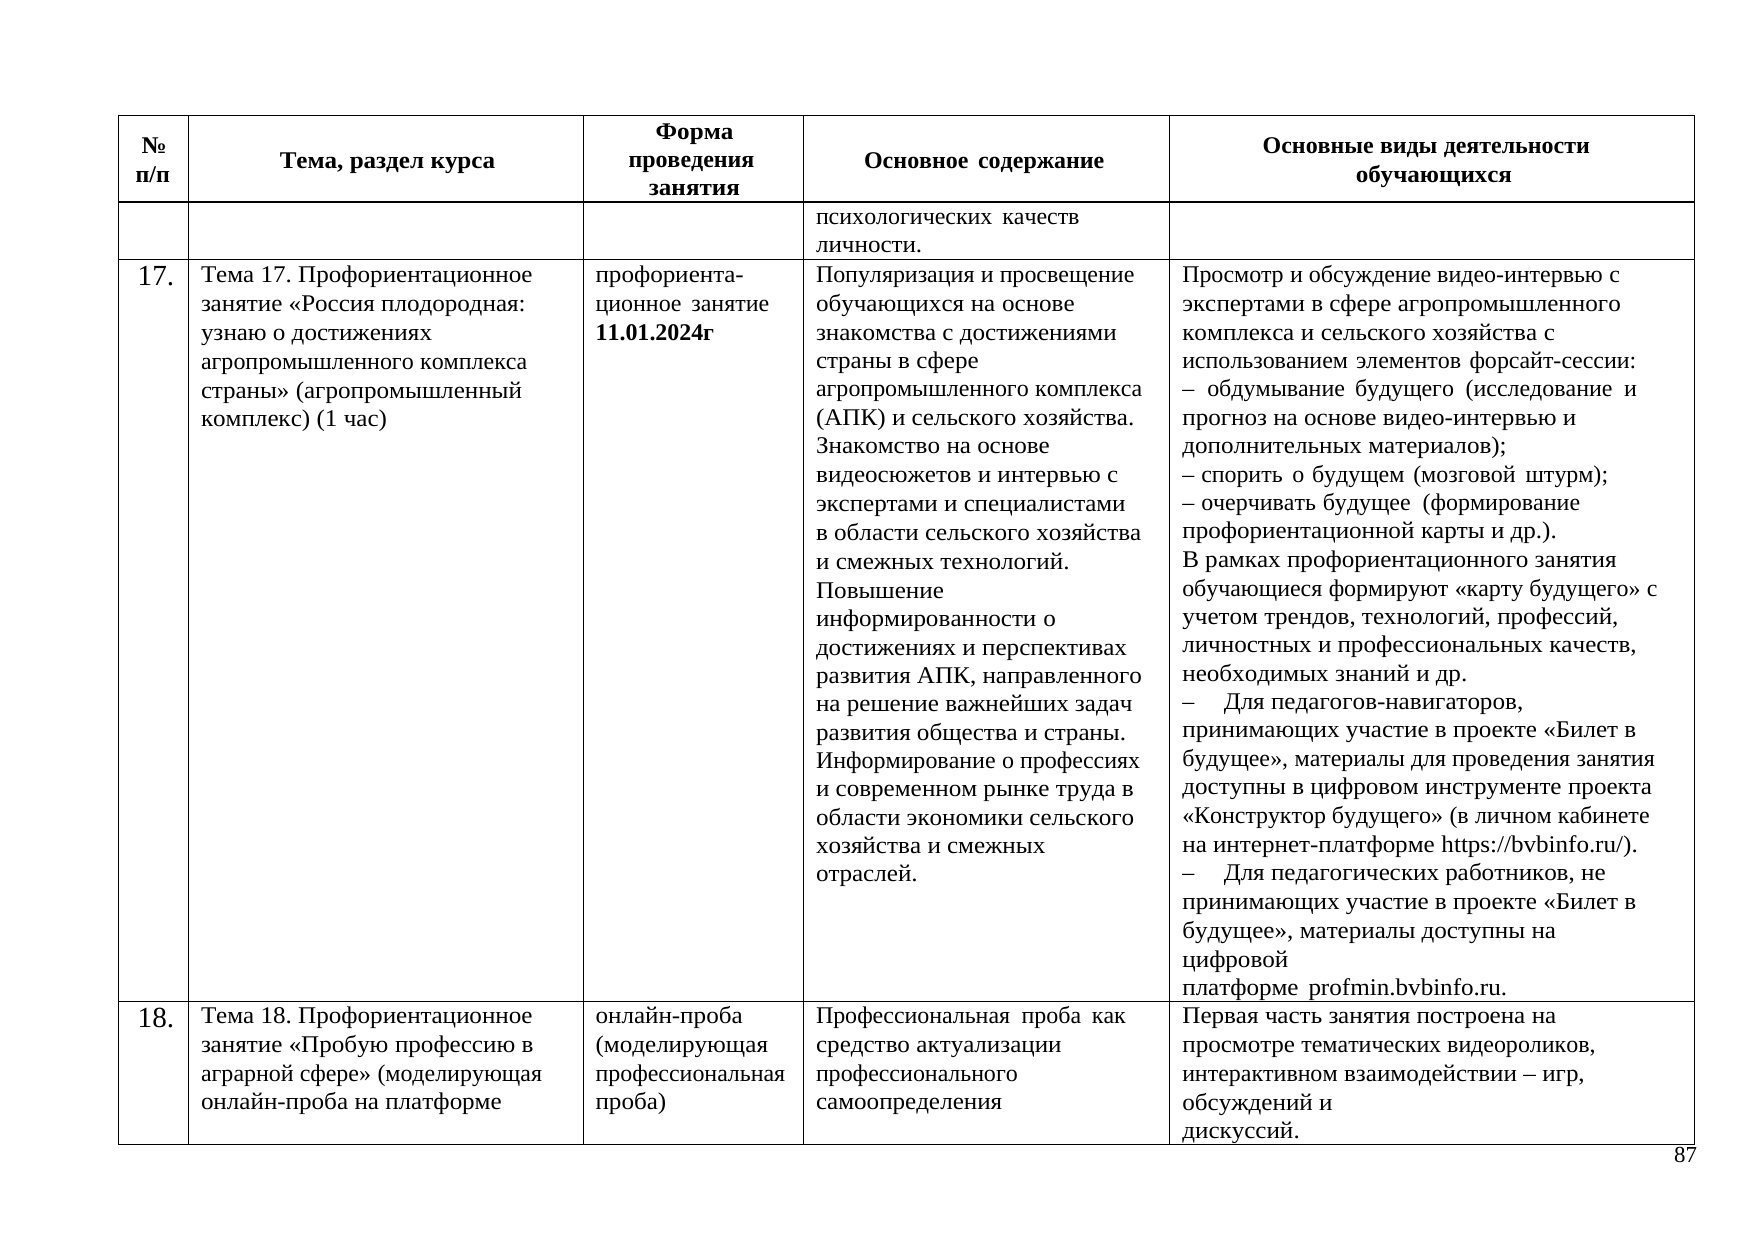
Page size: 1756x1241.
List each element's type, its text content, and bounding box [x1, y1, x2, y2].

table_cell Первая часть занятия построена на просмотре тематических видеороликов, интерактивном взаимодействии – игр, обсуждений и дискуссий. [1170, 1002, 1694, 1144]
table_cell [119, 203, 188, 259]
table_cell 18. [119, 1002, 188, 1144]
table_cell онлайн-проба (моделирующая профессиональная проба) [584, 1002, 803, 1144]
table_cell [189, 203, 583, 259]
table_cell [584, 203, 803, 259]
table_cell Просмотр и обсуждение видео-интервью с экспертами в сфере агропромышленного комплекса и сельского хозяйства с использованием элементов форсайт-сессии: обдумывание будущего (исследование и прогноз на основе видео-интервью и дополнительных материалов); спорить о будущем (мозговой штурм); очерчивать будущее (формирование профориентационной карты и др.). В рамках профориентационного занятия обучающиеся формируют «карту будущего» с учетом трендов, технологий, профессий, личностных и профессиональных качеств, необходимых знаний и др. Для педагогов-навигаторов, принимающих участие в проекте «Билет в будущее», материалы для проведения занятия доступны в цифровом инструменте проекта «Конструктор будущего» (в личном кабинете на интернет-платформе https://bvbinfo.ru/). Для педагогических работников, не принимающих участие в проекте «Билет в будущее», материалы доступны на цифровой платформе profmin.bvbinfo.ru. [1170, 260, 1694, 1001]
table_header № п/п [119, 116, 188, 201]
table_cell 17. [119, 260, 188, 1001]
table_cell психологических качеств личности. [804, 203, 1169, 259]
table_cell Тема 18. Профориентационное занятие «Пробую профессию в аграрной сфере» (моделирующая онлайн-проба на платформе [189, 1002, 583, 1144]
table_cell Профессиональная проба как средство актуализации профессионального самоопределения [804, 1002, 1169, 1144]
table_cell профориента- ционное занятие 11.01.2024г [584, 260, 803, 1001]
table_header Основные виды деятельности обучающихся [1170, 116, 1694, 201]
table_cell Тема 17. Профориентационное занятие «Россия плодородная: узнаю о достижениях агропромышленного комплекса страны» (агропромышленный комплекс) (1 час) [189, 260, 583, 1001]
table_cell [1170, 203, 1694, 259]
table_header Основное содержание [804, 116, 1169, 201]
table_header Форма проведения занятия [584, 116, 803, 201]
table_header Тема, раздел курса [189, 116, 583, 201]
table_cell Популяризация и просвещение обучающихся на основе знакомства с достижениями страны в сфере агропромышленного комплекса (АПК) и сельского хозяйства. Знакомство на основе видеосюжетов и интервью с экспертами и специалистами в области сельского хозяйства и смежных технологий. Повышение информированности о достижениях и перспективах развития АПК, направленного на решение важнейших задач развития общества и страны. Информирование о профессиях и современном рынке труда в области экономики сельского хозяйства и смежных отраслей. [804, 260, 1169, 1001]
